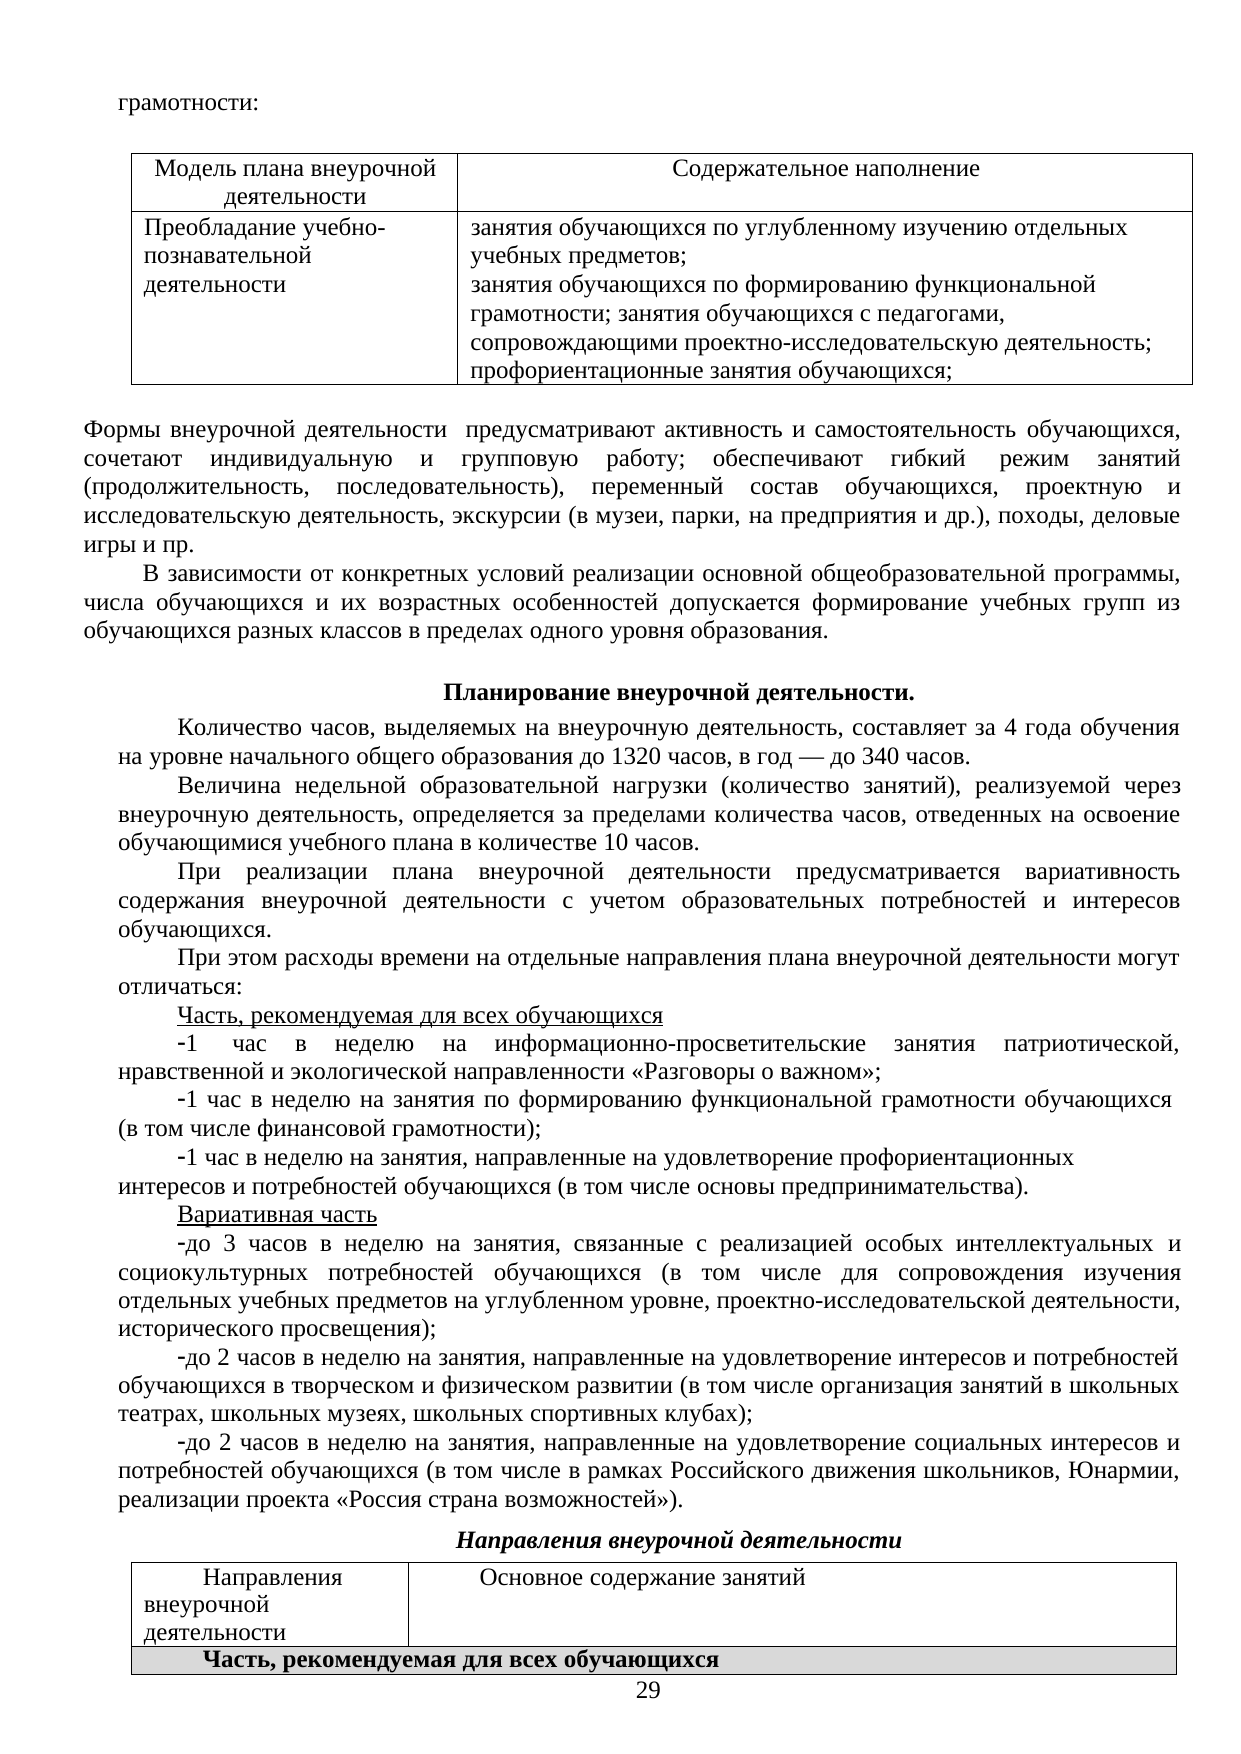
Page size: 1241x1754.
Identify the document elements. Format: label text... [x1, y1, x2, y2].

text до 3 часов в неделю на занятия, связанные с реализацией особых интеллектуальных и социокультурных потребностей обучающихся (в том числе для сопровождения изучения отдельных учебных предметов на углубленном уровне, проектно-исследовательской деятельности, исторического просвещения); [118, 1229, 1181, 1342]
table_header Направления внеурочной деятельности [132, 1563, 408, 1646]
text Формы внеурочной деятельности предусматривают активность и самостоятельность обучающихся, сочетают индивидуальную и групповую работу; обеспечивают гибкий режим занятий (продолжительность, последовательность), переменный состав обучающихся, проектную и исследовательскую деятельность, экскурсии (в музеи, парки, на предприятия и др.), походы, деловые игры и пр. [83, 153, 1181, 558]
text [118, 87, 1181, 116]
text При этом расходы времени на отдельные направления плана внеурочной деятельности могут отличаться: [118, 942, 1181, 1000]
table_header Содержательное наполнение [458, 154, 1192, 211]
table_header Основное содержание занятий [409, 1563, 1176, 1646]
table_cell занятия обучающихся по углубленному изучению отдельных учебных предметов; занятия обучающихся по формированию функциональной грамотности; занятия обучающихся с педагогами, сопровождающими проектно-исследовательскую деятельность; профориентационные занятия обучающихся; [458, 212, 1192, 384]
subtitle Планирование внеурочной деятельности. [443, 677, 1217, 705]
text 1 час в неделю на занятия по формированию функциональной грамотности обучающихся (в том числе финансовой грамотности); [118, 1085, 1182, 1142]
text 1 час в неделю на информационно-просветительские занятия патриотической, нравственной и экологической направленности «Разговоры о важном»; [118, 1029, 1181, 1085]
text Вариативная часть [177, 1200, 1217, 1228]
table_cell Часть, рекомендуемая для всех обучающихся [132, 1647, 1176, 1674]
text В зависимости от конкретных условий реализации основной общеобразовательной программы, числа обучающихся и их возрастных особенностей допускается формирование учебных групп из обучающихся разных классов в пределах одного уровня образования. [83, 558, 1181, 644]
table_header Модель плана внеурочной деятельности [132, 154, 457, 211]
text При реализации плана внеурочной деятельности предусматривается вариативность содержания внеурочной деятельности с учетом образовательных потребностей и интересов обучающихся. [118, 856, 1181, 942]
text до 2 часов в неделю на занятия, направленные на удовлетворение социальных интересов и потребностей обучающихся (в том числе в рамках Российского движения школьников, Юнармии, реализации проекта «Россия страна возможностей»). [118, 1428, 1181, 1513]
table_cell Преобладание учебно- познавательной деятельности [132, 212, 457, 384]
text Количество часов, выделяемых на внеурочную деятельность, составляет за 4 года обучения на уровне начального общего образования до 1320 часов, в год — до 340 часов. [118, 712, 1181, 770]
subtitle Направления внеурочной деятельности [456, 1525, 1217, 1554]
text Часть, рекомендуемая для всех обучающихся [177, 1000, 1217, 1029]
text 1 час в неделю на занятия, направленные на удовлетворение профориентационных интересов и потребностей обучающихся (в том числе основы предпринимательства). [118, 1142, 1182, 1200]
text Величина недельной образовательной нагрузки (количество занятий), реализуемой через внеурочную деятельность, определяется за пределами количества часов, отведенных на освоение обучающимися учебного плана в количестве 10 часов. [118, 770, 1181, 856]
text до 2 часов в неделю на занятия, направленные на удовлетворение интересов и потребностей обучающихся в творческом и физическом развитии (в том числе организация занятий в школьных театрах, школьных музеях, школьных спортивных клубах); [118, 1343, 1181, 1427]
